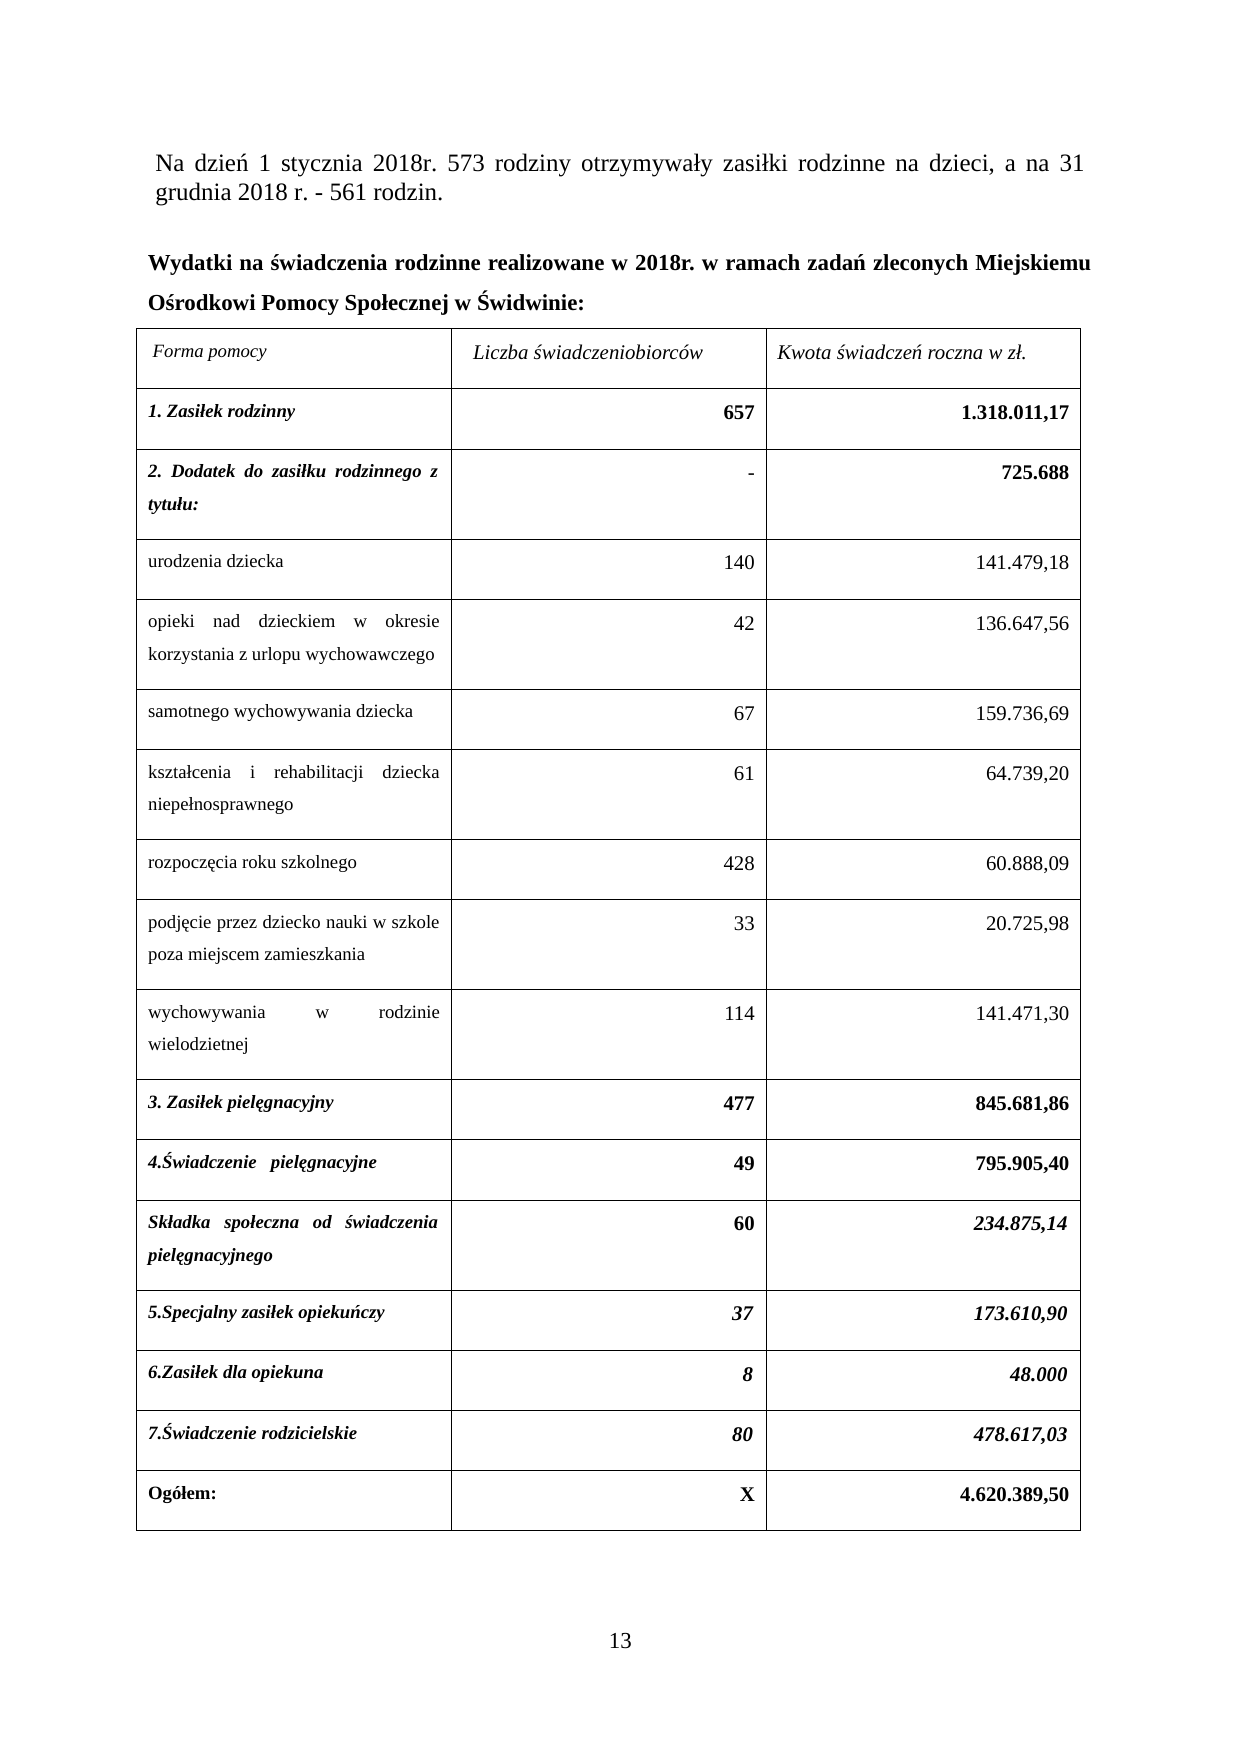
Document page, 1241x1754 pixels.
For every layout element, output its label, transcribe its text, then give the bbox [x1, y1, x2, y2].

table_header Liczba świadczeniobiorców [452, 329, 766, 388]
table_cell urodzenia dziecka [137, 540, 451, 599]
table_cell 725.688 [767, 450, 1080, 538]
table_cell 428 [452, 840, 766, 899]
table_cell Ogółem: [137, 1471, 451, 1530]
table_cell 67 [452, 690, 766, 749]
table_header Forma pomocy [137, 329, 451, 388]
table_cell 3. Zasiłek pielęgnacyjny [137, 1080, 451, 1139]
table_cell 136.647,56 [767, 600, 1080, 689]
table_cell 657 [452, 389, 766, 448]
table_cell 37 [452, 1291, 766, 1350]
table_cell 60 [452, 1201, 766, 1289]
table_cell 173.610,90 [767, 1291, 1080, 1350]
table_cell 1.318.011,17 [767, 389, 1080, 448]
table_cell 478.617,03 [767, 1411, 1080, 1470]
table_cell 5.Specjalny zasiłek opiekuńczy [137, 1291, 451, 1350]
table_cell 64.739,20 [767, 750, 1080, 839]
table_cell 8 [452, 1351, 766, 1410]
table_cell 234.875,14 [767, 1201, 1080, 1289]
table_cell 6.Zasiłek dla opiekuna [137, 1351, 451, 1410]
table_cell 61 [452, 750, 766, 839]
table_cell 48.000 [767, 1351, 1080, 1410]
table_cell opieki nad dzieckiem w okresie korzystania z urlopu wychowawczego [137, 600, 451, 689]
table_cell 60.888,09 [767, 840, 1080, 899]
table_header Kwota świadczeń roczna w zł. [767, 329, 1080, 388]
table_cell 4.620.389,50 [767, 1471, 1080, 1530]
table_cell 80 [452, 1411, 766, 1470]
table_cell Składka społeczna od świadczenia pielęgnacyjnego [137, 1201, 451, 1289]
table_cell 7.Świadczenie rodzicielskie [137, 1411, 451, 1470]
table_cell X [452, 1471, 766, 1530]
table_cell 2. Dodatek do zasiłku rodzinnego z tytułu: [137, 450, 451, 538]
table_cell 114 [452, 990, 766, 1079]
table_cell 845.681,86 [767, 1080, 1080, 1139]
table_cell 33 [452, 900, 766, 989]
table_cell 141.471,30 [767, 990, 1080, 1079]
table_cell 1. Zasiłek rodzinny [137, 389, 451, 448]
table_cell - [452, 450, 766, 538]
text Wydatki na świadczenia rodzinne realizowane w 2018r. w ramach zadań zleconych Miejskiemu Ośrodkowi Pomocy Społecznej w Świdwinie: [148, 249, 1093, 315]
table_cell 20.725,98 [767, 900, 1080, 989]
table_cell 159.736,69 [767, 690, 1080, 749]
table_cell 477 [452, 1080, 766, 1139]
table_cell samotnego wychowywania dziecka [137, 690, 451, 749]
table_cell wychowywania w rodzinie wielodzietnej [137, 990, 451, 1079]
table_cell 140 [452, 540, 766, 599]
table_cell 42 [452, 600, 766, 689]
table_cell kształcenia i rehabilitacji dziecka niepełnosprawnego [137, 750, 451, 839]
table_cell podjęcie przez dziecko nauki w szkole poza miejscem zamieszkania [137, 900, 451, 989]
text Na dzień 1 stycznia 2018r. 573 rodziny otrzymywały zasiłki rodzinne na dzieci, a na 31 grudnia 2018 r. - 561 rodzin. [155, 148, 1085, 206]
table_cell 141.479,18 [767, 540, 1080, 599]
table_cell 795.905,40 [767, 1140, 1080, 1199]
table_cell rozpoczęcia roku szkolnego [137, 840, 451, 899]
table_cell 49 [452, 1140, 766, 1199]
table_cell 4.Świadczenie pielęgnacyjne [137, 1140, 451, 1199]
